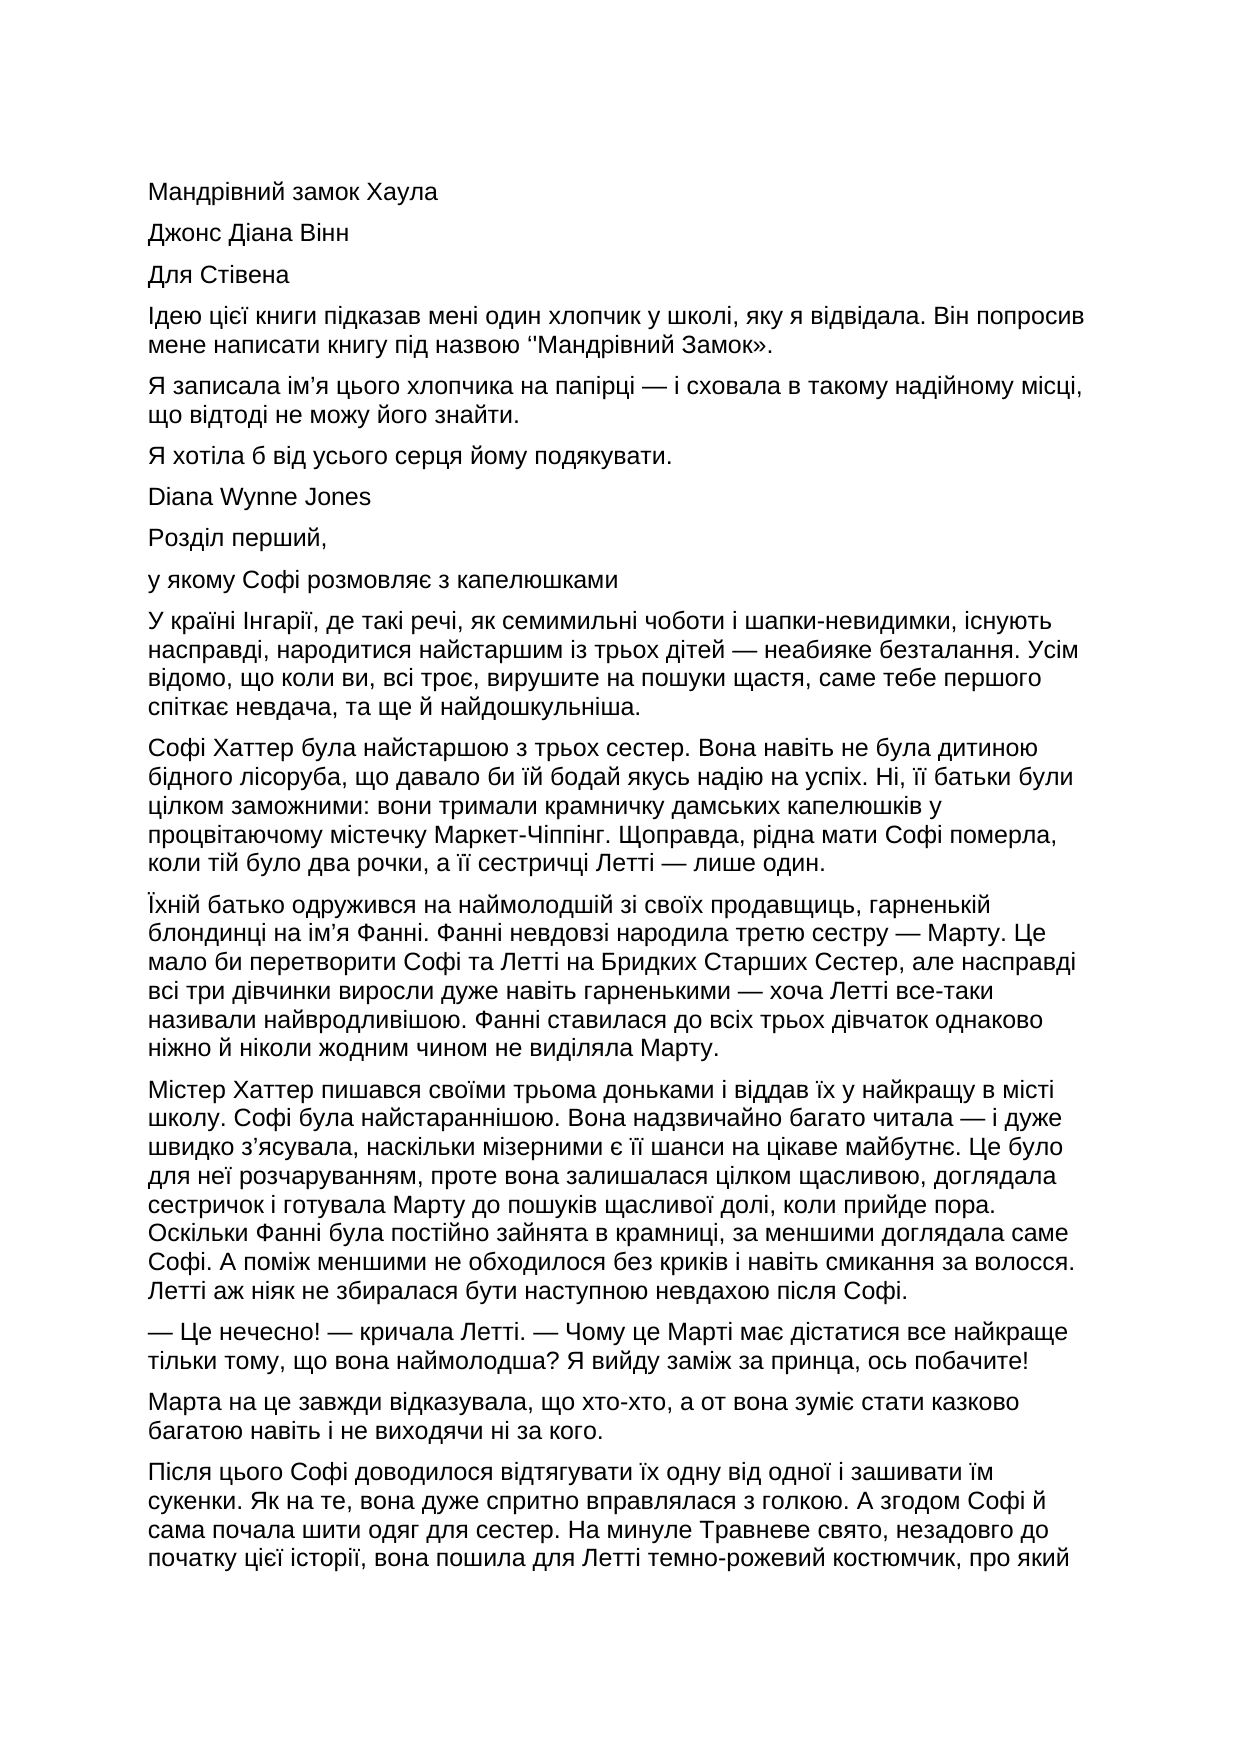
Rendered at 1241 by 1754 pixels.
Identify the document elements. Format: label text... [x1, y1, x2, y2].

text Я хотіла б від усього серця йому подякувати. [148, 441, 1092, 470]
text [148, 1457, 1092, 1572]
text У країні Інгарії, де такі речі, як семимильні чоботи і шапки-невидимки, існують насправді, народитися найстаршим із трьох дітей — неабияке безталання. Усім відомо, що коли ви, всі троє, вирушите на пошуки щастя, саме тебе першого спіткає невдача, та ще й найдошкульніша. [148, 606, 1092, 721]
text Ідею цієї книги підказав мені один хлопчик у школі, яку я відвідала. Він попросив мене написати книгу під назвою ‘'Мандрівний Замок». [148, 301, 1092, 358]
text Розділ перший, [148, 523, 1092, 552]
text Джонс Діана Вінн [148, 218, 1092, 247]
text Diana Wynne Jones [148, 482, 1092, 511]
text Марта на це завжди відказувала, що хто-хто, а от вона зуміє стати казково багатою навіть і не виходячи ні за кого. [148, 1387, 1092, 1445]
text — Це нечесно! — кричала Летті. — Чому це Марті має дістатися все найкраще тільки тому, що вона наймолодша? Я вийду заміж за принца, ось побачите! [148, 1317, 1092, 1375]
text Софі Хаттер була найстаршою з трьох сестер. Вона навіть не була дитиною бідного лісоруба, що давало би їй бодай якусь надію на успіх. Ні, її батьки були цілком заможними: вони тримали крамничку дамських капелюшків у процвітаючому містечку Маркет-Чіппінг. Щоправда, рідна мати Софі померла, коли тій було два рочки, а її сестричці Летті — лише один. [148, 733, 1092, 877]
text Містер Хаттер пишався своїми трьома доньками і віддав їх у найкращу в місті школу. Софі була найстараннішою. Вона надзвичайно багато читала — і дуже швидко з’ясувала, наскільки мізерними є її шанси на цікаве майбутнє. Це було для неї розчаруванням, проте вона залишалася цілком щасливою, доглядала сестричок і готувала Марту до пошуків щасливої долі, коли прийде пора. Оскільки Фанні була постійно зайнята в крамниці, за меншими доглядала саме Софі. А поміж меншими не обходилося без криків і навіть смикання за волосся. Летті аж ніяк не збиралася бути наступною невдахою після Софі. [148, 1075, 1092, 1305]
text Я записала ім’я цього хлопчика на папірці — і сховала в такому надійному місці, що відтоді не можу його знайти. [148, 371, 1092, 428]
text у якому Софі розмовляє з капелюшками [148, 565, 1092, 593]
text Мандрівний замок Хаула [148, 177, 1092, 206]
text Їхній батько одружився на наймолодшій зі своїх продавщиць, гарненькій блондинці на ім’я Фанні. Фанні невдовзі народила третю сестру — Марту. Це мало би перетворити Софі та Летті на Бридких Старших Сестер, але насправді всі три дівчинки виросли дуже навіть гарненькими — хоча Летті все-таки називали найвродливішою. Фанні ставилася до всіх трьох дівчаток однаково ніжно й ніколи жодним чином не виділяла Марту. [148, 890, 1092, 1062]
text Для Стівена [148, 260, 1092, 288]
